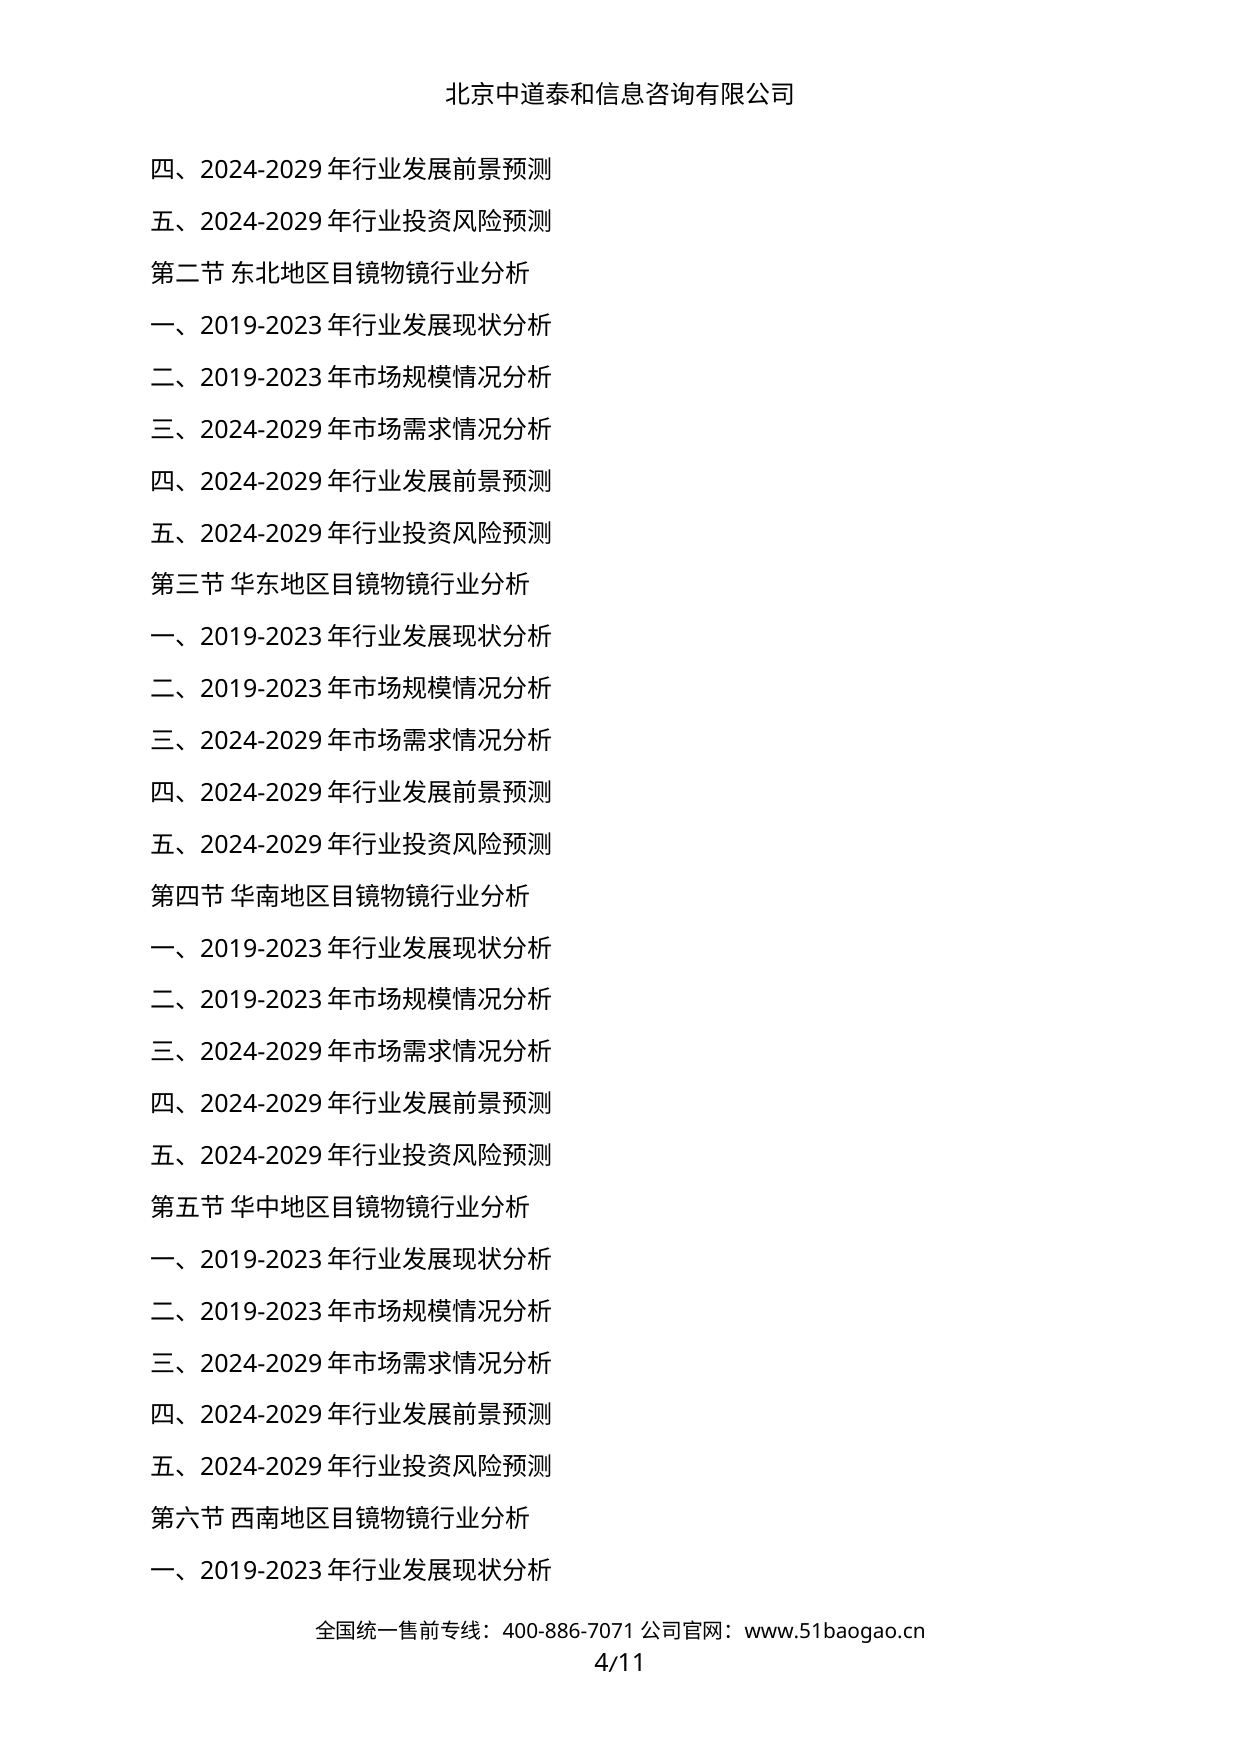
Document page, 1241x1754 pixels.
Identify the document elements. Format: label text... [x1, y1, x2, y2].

text 第五节 华中地区目镜物镜行业分析 [150, 1187, 1090, 1224]
text 三、2024-2029年市场需求情况分析 [150, 721, 1090, 757]
text 一、2019-2023年行业发展现状分析 [150, 1551, 1090, 1587]
text 第四节 华南地区目镜物镜行业分析 [150, 876, 1090, 912]
text 五、2024-2029年行业投资风险预测 [150, 513, 1090, 549]
text 一、2019-2023年行业发展现状分析 [150, 306, 1090, 342]
text 一、2019-2023年行业发展现状分析 [150, 928, 1090, 964]
text 四、2024-2029年行业发展前景预测 [150, 772, 1090, 809]
text 五、2024-2029年行业投资风险预测 [150, 1447, 1090, 1483]
text 四、2024-2029年行业发展前景预测 [150, 1084, 1090, 1120]
text 二、2019-2023年市场规模情况分析 [150, 1291, 1090, 1327]
text 第六节 西南地区目镜物镜行业分析 [150, 1499, 1090, 1535]
text 三、2024-2029年市场需求情况分析 [150, 409, 1090, 446]
text 五、2024-2029年行业投资风险预测 [150, 202, 1090, 238]
text 四、2024-2029年行业发展前景预测 [150, 461, 1090, 497]
text 第二节 东北地区目镜物镜行业分析 [150, 254, 1090, 290]
text 四、2024-2029年行业发展前景预测 [150, 150, 1090, 186]
text 五、2024-2029年行业投资风险预测 [150, 824, 1090, 861]
text 四、2024-2029年行业发展前景预测 [150, 1395, 1090, 1431]
text 五、2024-2029年行业投资风险预测 [150, 1136, 1090, 1172]
text 三、2024-2029年市场需求情况分析 [150, 1032, 1090, 1068]
text 三、2024-2029年市场需求情况分析 [150, 1343, 1090, 1379]
text 一、2019-2023年行业发展现状分析 [150, 1239, 1090, 1276]
text 一、2019-2023年行业发展现状分析 [150, 617, 1090, 653]
text 二、2019-2023年市场规模情况分析 [150, 669, 1090, 705]
text 第三节 华东地区目镜物镜行业分析 [150, 565, 1090, 601]
text 二、2019-2023年市场规模情况分析 [150, 357, 1090, 394]
text 二、2019-2023年市场规模情况分析 [150, 980, 1090, 1016]
